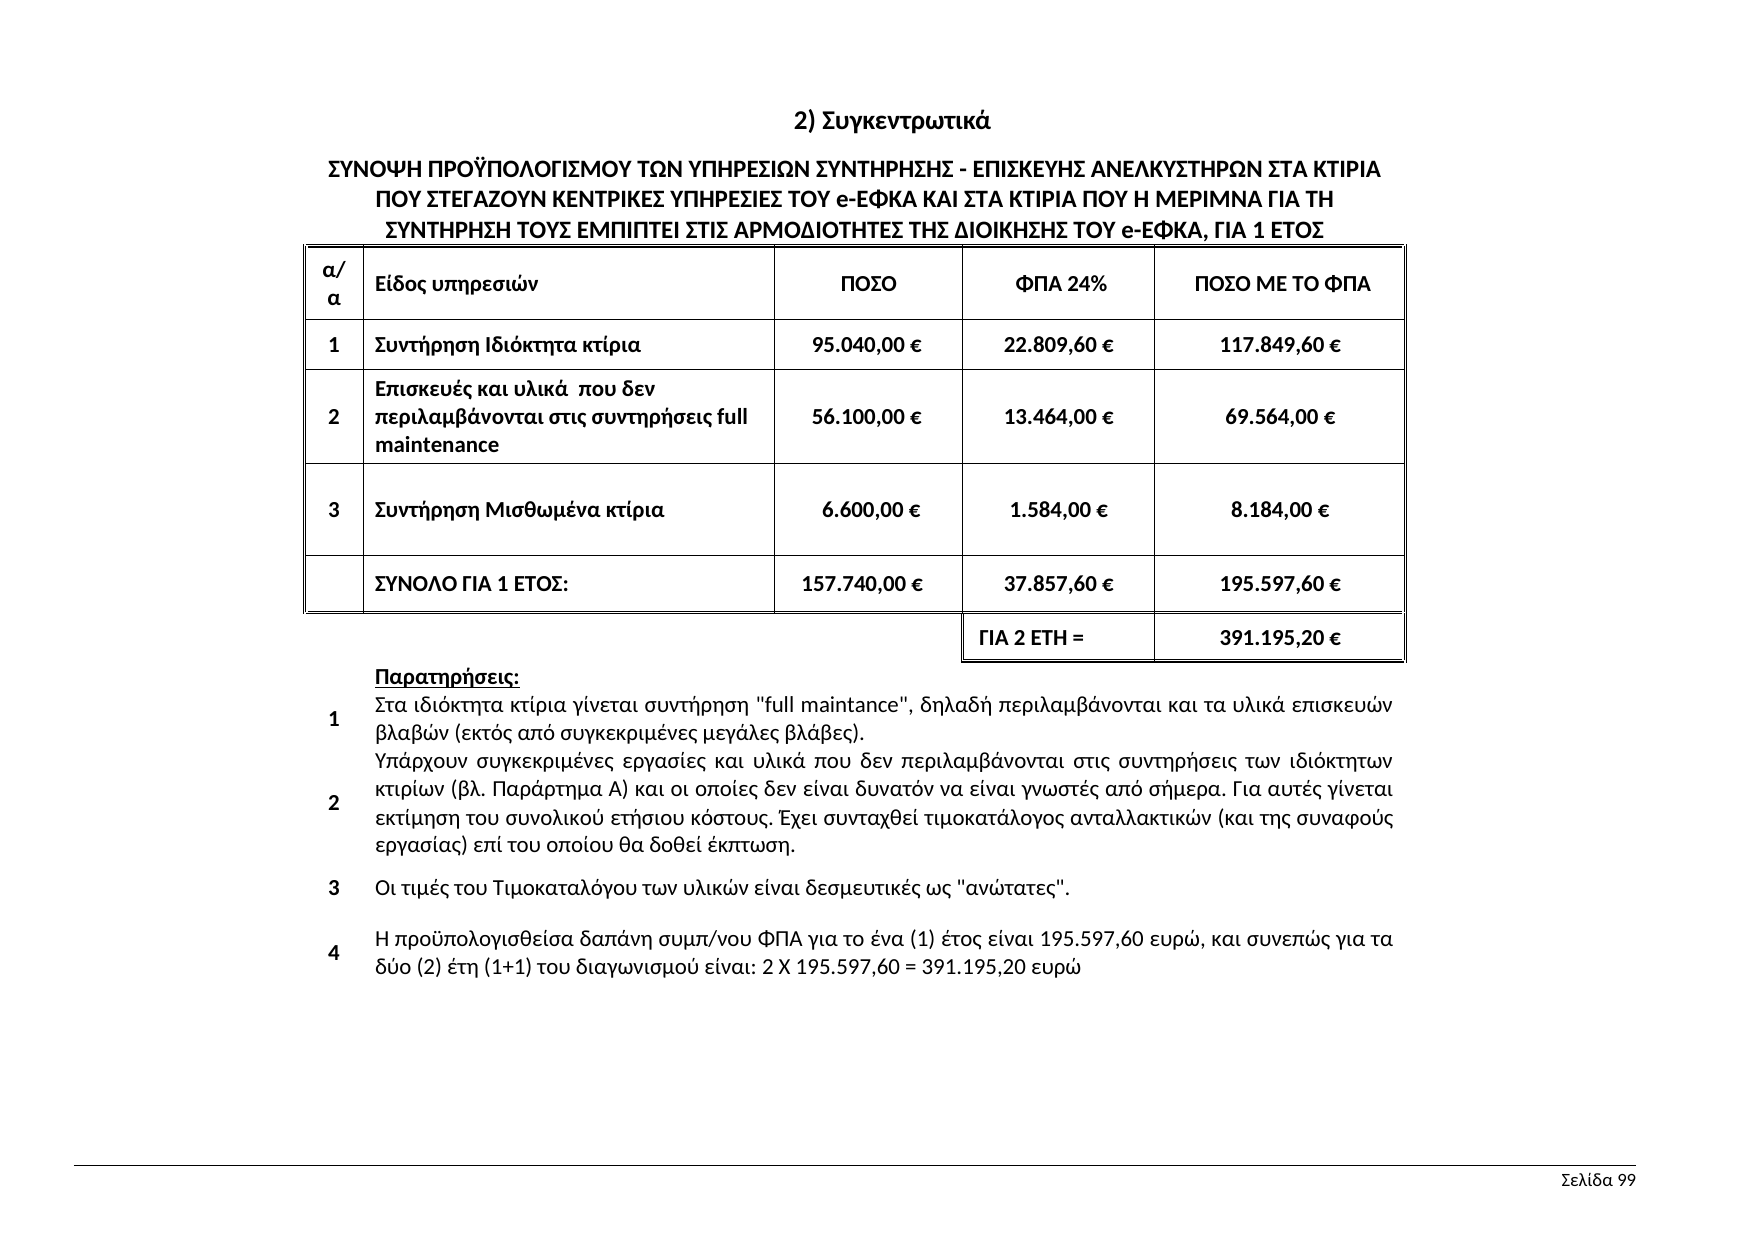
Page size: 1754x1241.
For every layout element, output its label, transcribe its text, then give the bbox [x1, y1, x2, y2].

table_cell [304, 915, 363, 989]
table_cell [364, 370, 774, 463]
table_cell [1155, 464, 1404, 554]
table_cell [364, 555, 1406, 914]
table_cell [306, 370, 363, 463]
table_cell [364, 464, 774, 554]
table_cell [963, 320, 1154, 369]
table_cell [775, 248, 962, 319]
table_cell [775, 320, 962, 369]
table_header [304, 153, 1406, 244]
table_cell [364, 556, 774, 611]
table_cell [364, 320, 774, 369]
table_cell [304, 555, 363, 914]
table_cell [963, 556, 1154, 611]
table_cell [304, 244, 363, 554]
text 2) Συγκεντρωτικά [149, 103, 1636, 136]
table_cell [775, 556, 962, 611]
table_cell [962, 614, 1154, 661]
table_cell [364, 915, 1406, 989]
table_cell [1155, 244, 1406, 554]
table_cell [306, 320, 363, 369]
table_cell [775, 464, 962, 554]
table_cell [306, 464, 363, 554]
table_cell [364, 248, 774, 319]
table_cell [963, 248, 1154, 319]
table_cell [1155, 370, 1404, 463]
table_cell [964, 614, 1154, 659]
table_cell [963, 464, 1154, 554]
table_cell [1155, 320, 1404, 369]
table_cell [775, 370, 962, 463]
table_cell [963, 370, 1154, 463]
